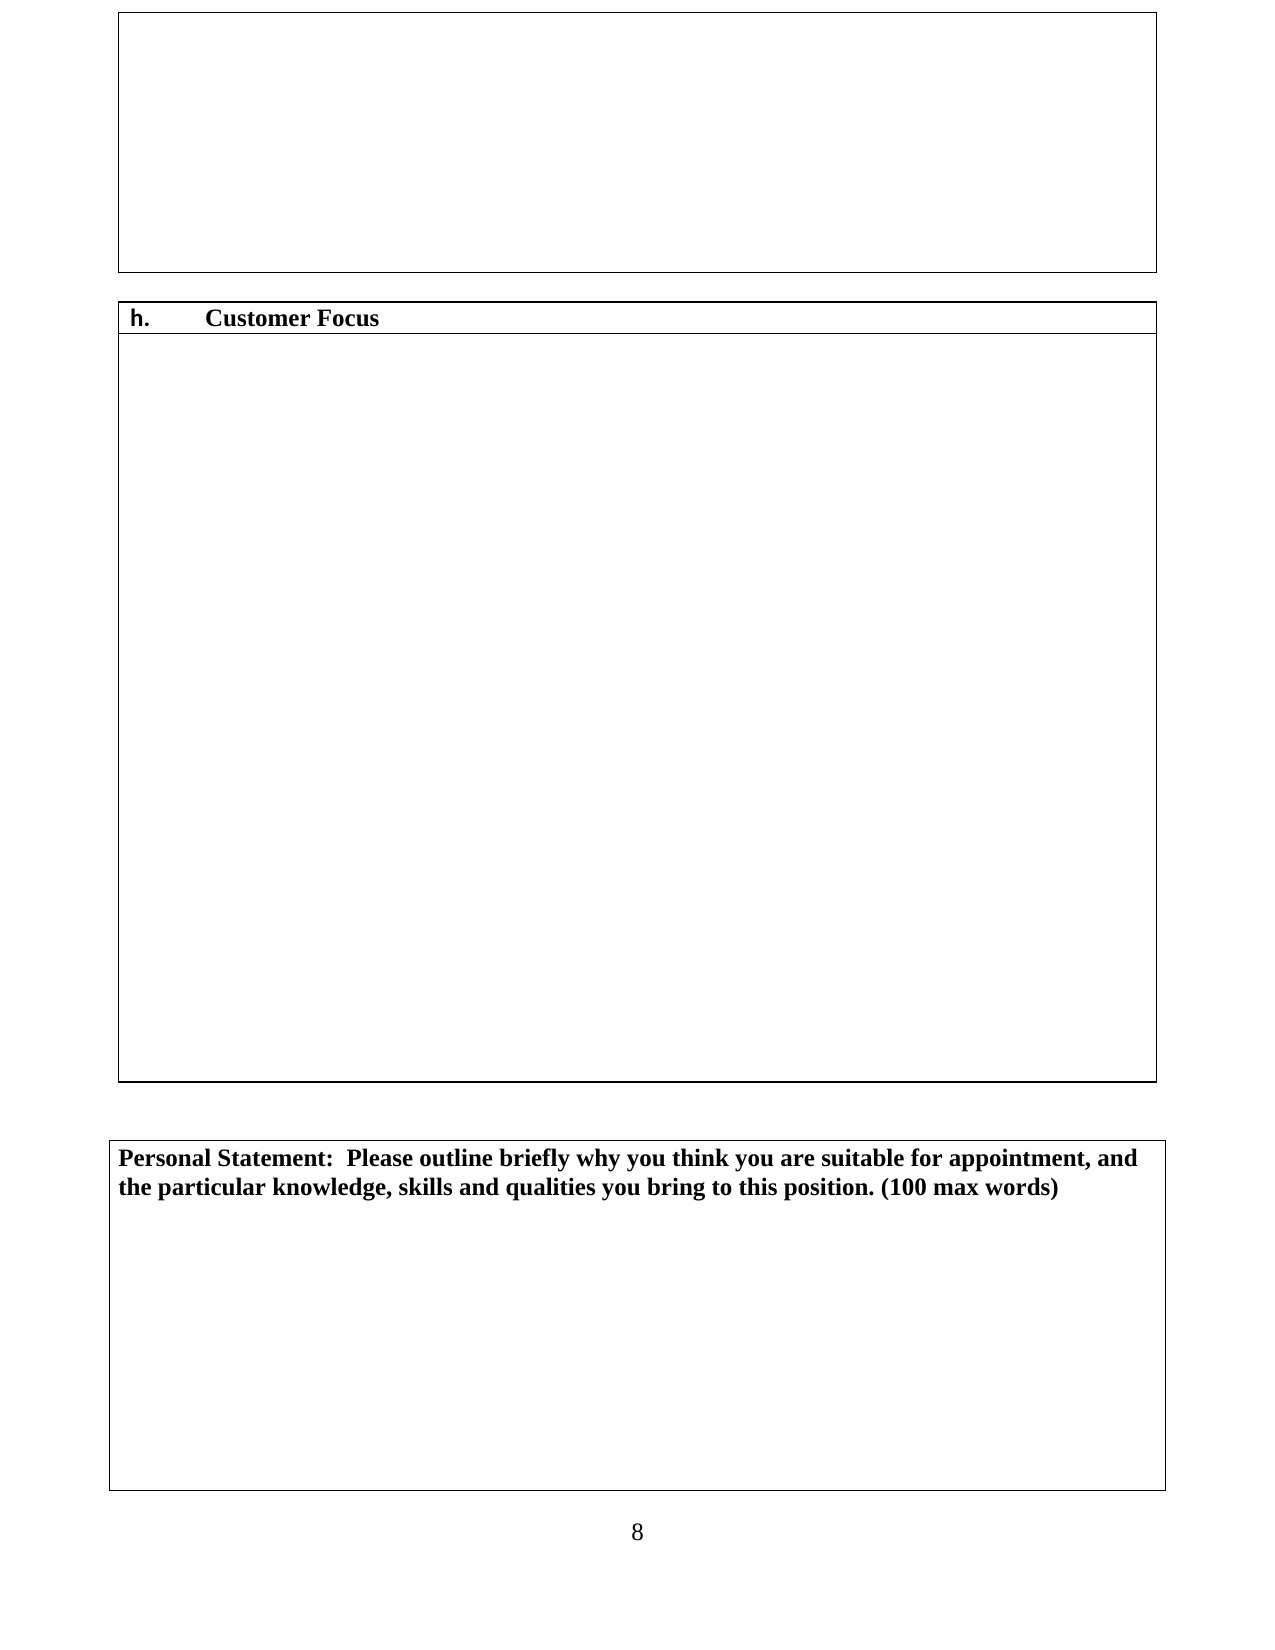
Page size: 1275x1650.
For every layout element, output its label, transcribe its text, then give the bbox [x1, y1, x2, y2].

table_cell [119, 334, 1156, 1081]
table_header Customer Focus [119, 303, 1156, 333]
text Personal Statement: Please outline briefly why you think you are suitable for appointment, and the particular knowledge, skills and qualities you bring to this position. (100 max words) [110, 1141, 1165, 1201]
table_cell [119, 13, 1156, 272]
